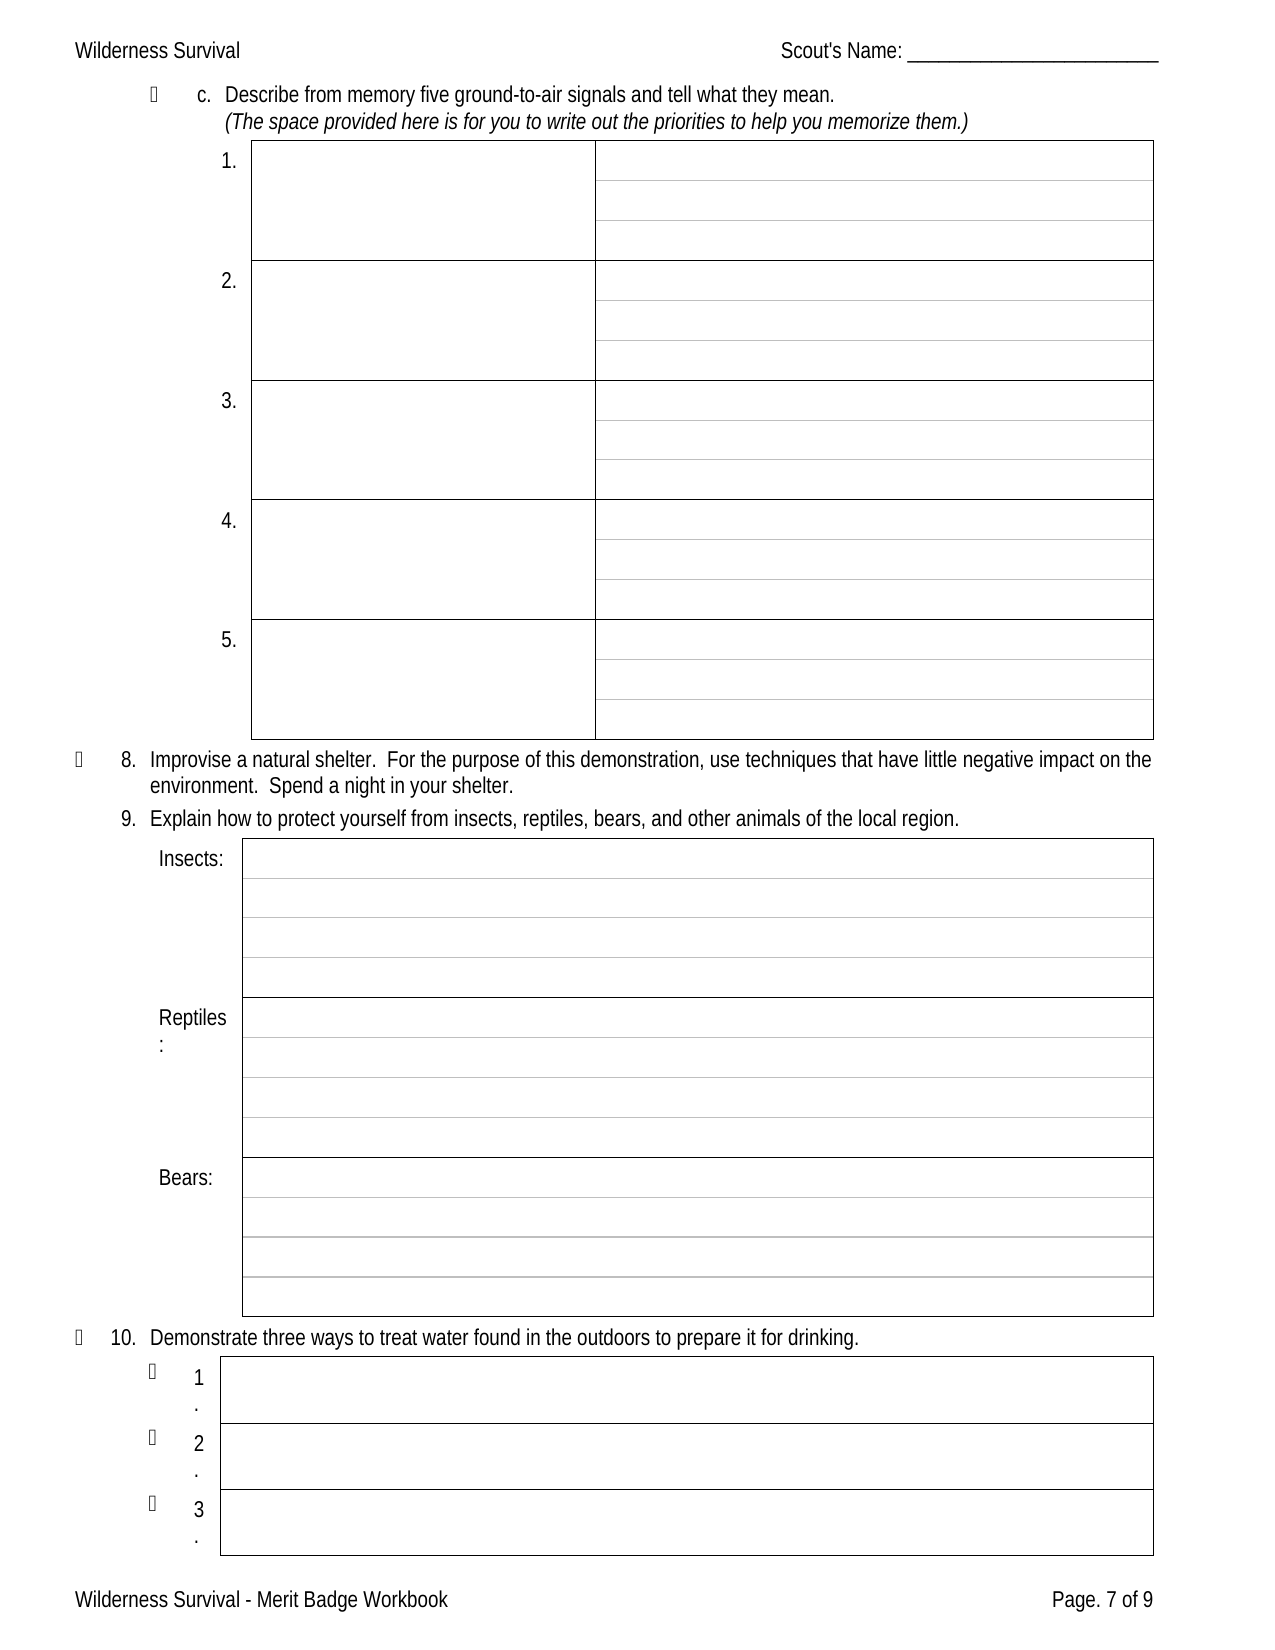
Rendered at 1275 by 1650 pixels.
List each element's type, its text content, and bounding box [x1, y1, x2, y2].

table_cell [596, 261, 1153, 300]
table_header [252, 141, 595, 260]
table_header [221, 1357, 1153, 1422]
text 8. Improvise a natural shelter. For the purpose of this demonstration, use techniques that have little negative impact on the environment. Spend a night in your shelter. [75, 746, 1200, 799]
table_header 1. [210, 140, 251, 260]
table_cell [243, 1238, 1153, 1276]
table_cell [252, 620, 595, 739]
text 9. Explain how to protect yourself from insects, reptiles, bears, and other animals of the local region. [75, 805, 1200, 831]
table_cell [596, 620, 1153, 659]
table_cell [243, 1198, 1153, 1236]
table_cell 2. [210, 260, 251, 379]
table_cell [243, 879, 1153, 917]
table_cell [596, 381, 1153, 419]
table_header [243, 839, 1153, 877]
table_cell 3. [183, 1489, 220, 1555]
table_cell [252, 500, 595, 619]
table_cell 5. [210, 619, 251, 739]
table_cell [243, 1118, 1153, 1157]
table_cell 3. [210, 380, 251, 499]
table_header Insects: [148, 838, 242, 997]
table_cell [596, 221, 1153, 260]
table_cell [596, 421, 1153, 459]
table_cell [137, 1423, 182, 1489]
table_cell [596, 460, 1153, 499]
table_cell [137, 1489, 182, 1555]
text c. Describe from memory five ground-to-air signals and tell what they mean. (The space provided here is for you to write out the priorities to help you memorize them.) [150, 81, 1200, 134]
table_cell [243, 1038, 1153, 1077]
table_cell [596, 580, 1153, 619]
table_cell [243, 1278, 1153, 1316]
table_cell [243, 918, 1153, 957]
table_cell [596, 301, 1153, 340]
table_cell Reptiles: [148, 997, 242, 1157]
table_cell [243, 1078, 1153, 1117]
table_cell [596, 341, 1153, 379]
table_cell [596, 660, 1153, 699]
table_cell [221, 1424, 1153, 1489]
table_cell [596, 500, 1153, 539]
table_header [596, 141, 1153, 180]
table_header [137, 1356, 182, 1422]
table_cell [221, 1490, 1153, 1555]
table_cell 2. [183, 1423, 220, 1489]
table_cell [243, 958, 1153, 997]
table_cell [243, 998, 1153, 1037]
table_cell 4. [210, 499, 251, 619]
table_cell [243, 1158, 1153, 1197]
table_cell [252, 381, 595, 499]
text 10. Demonstrate three ways to treat water found in the outdoors to prepare it for drinking. [75, 1323, 1200, 1350]
table_header 1. [183, 1356, 220, 1422]
table_cell Bears: [148, 1157, 242, 1316]
table_cell [596, 181, 1153, 220]
table_cell [252, 261, 595, 379]
table_cell [596, 540, 1153, 579]
table_cell [596, 700, 1153, 739]
